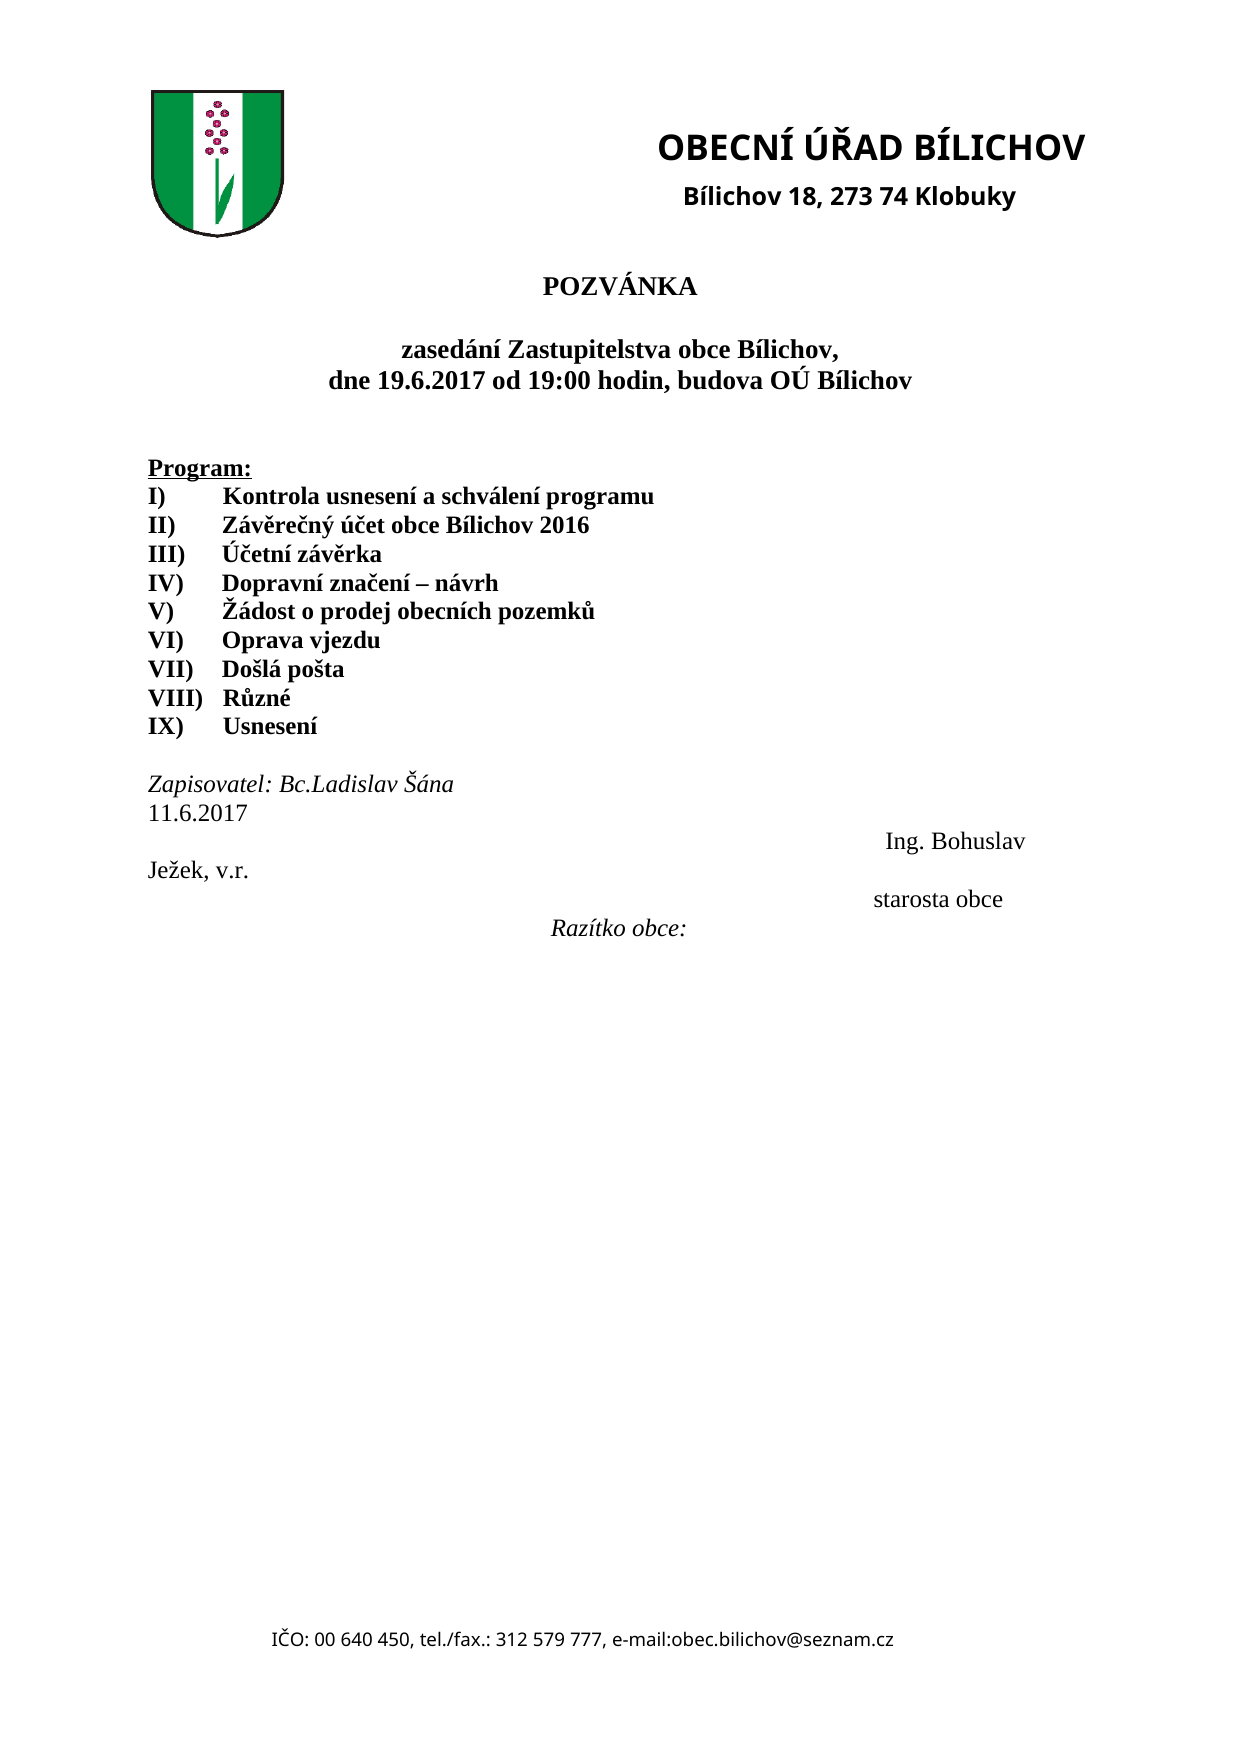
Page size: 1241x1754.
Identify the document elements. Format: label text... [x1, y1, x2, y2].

list Došlá pošta [148, 654, 1092, 683]
list Účetní závěrka [148, 539, 1092, 568]
list Dopravní značení – návrh [148, 568, 1092, 596]
text 11.6.2017 [148, 798, 1092, 826]
subtitle POZVÁNKA [148, 271, 1092, 302]
text Program: [148, 453, 1092, 481]
text Ing. Bohuslav Ježek, v.r. [148, 826, 1092, 884]
list Různé [148, 683, 1092, 711]
text Bílichov 18, 273 74 Klobuky [657, 179, 1092, 213]
subtitle dne 19.6.2017 od 19:00 hodin, budova OÚ Bílichov [148, 364, 1092, 395]
picture [147, 88, 287, 239]
text starosta obce [443, 884, 1092, 913]
list Usnesení [148, 711, 1092, 740]
list Oprava vjezdu [148, 625, 1092, 654]
text Obecní úřad Bílichov [657, 122, 1092, 170]
list Kontrola usnesení a schválení programu [148, 481, 1092, 510]
text Razítko obce: [148, 913, 1092, 941]
text Zapisovatel: Bc.Ladislav Šána [148, 769, 1092, 798]
list Závěrečný účet obce Bílichov 2016 [148, 510, 1092, 539]
list Žádost o prodej obecních pozemků [148, 596, 1092, 625]
subtitle zasedání Zastupitelstva obce Bílichov, [148, 333, 1092, 364]
